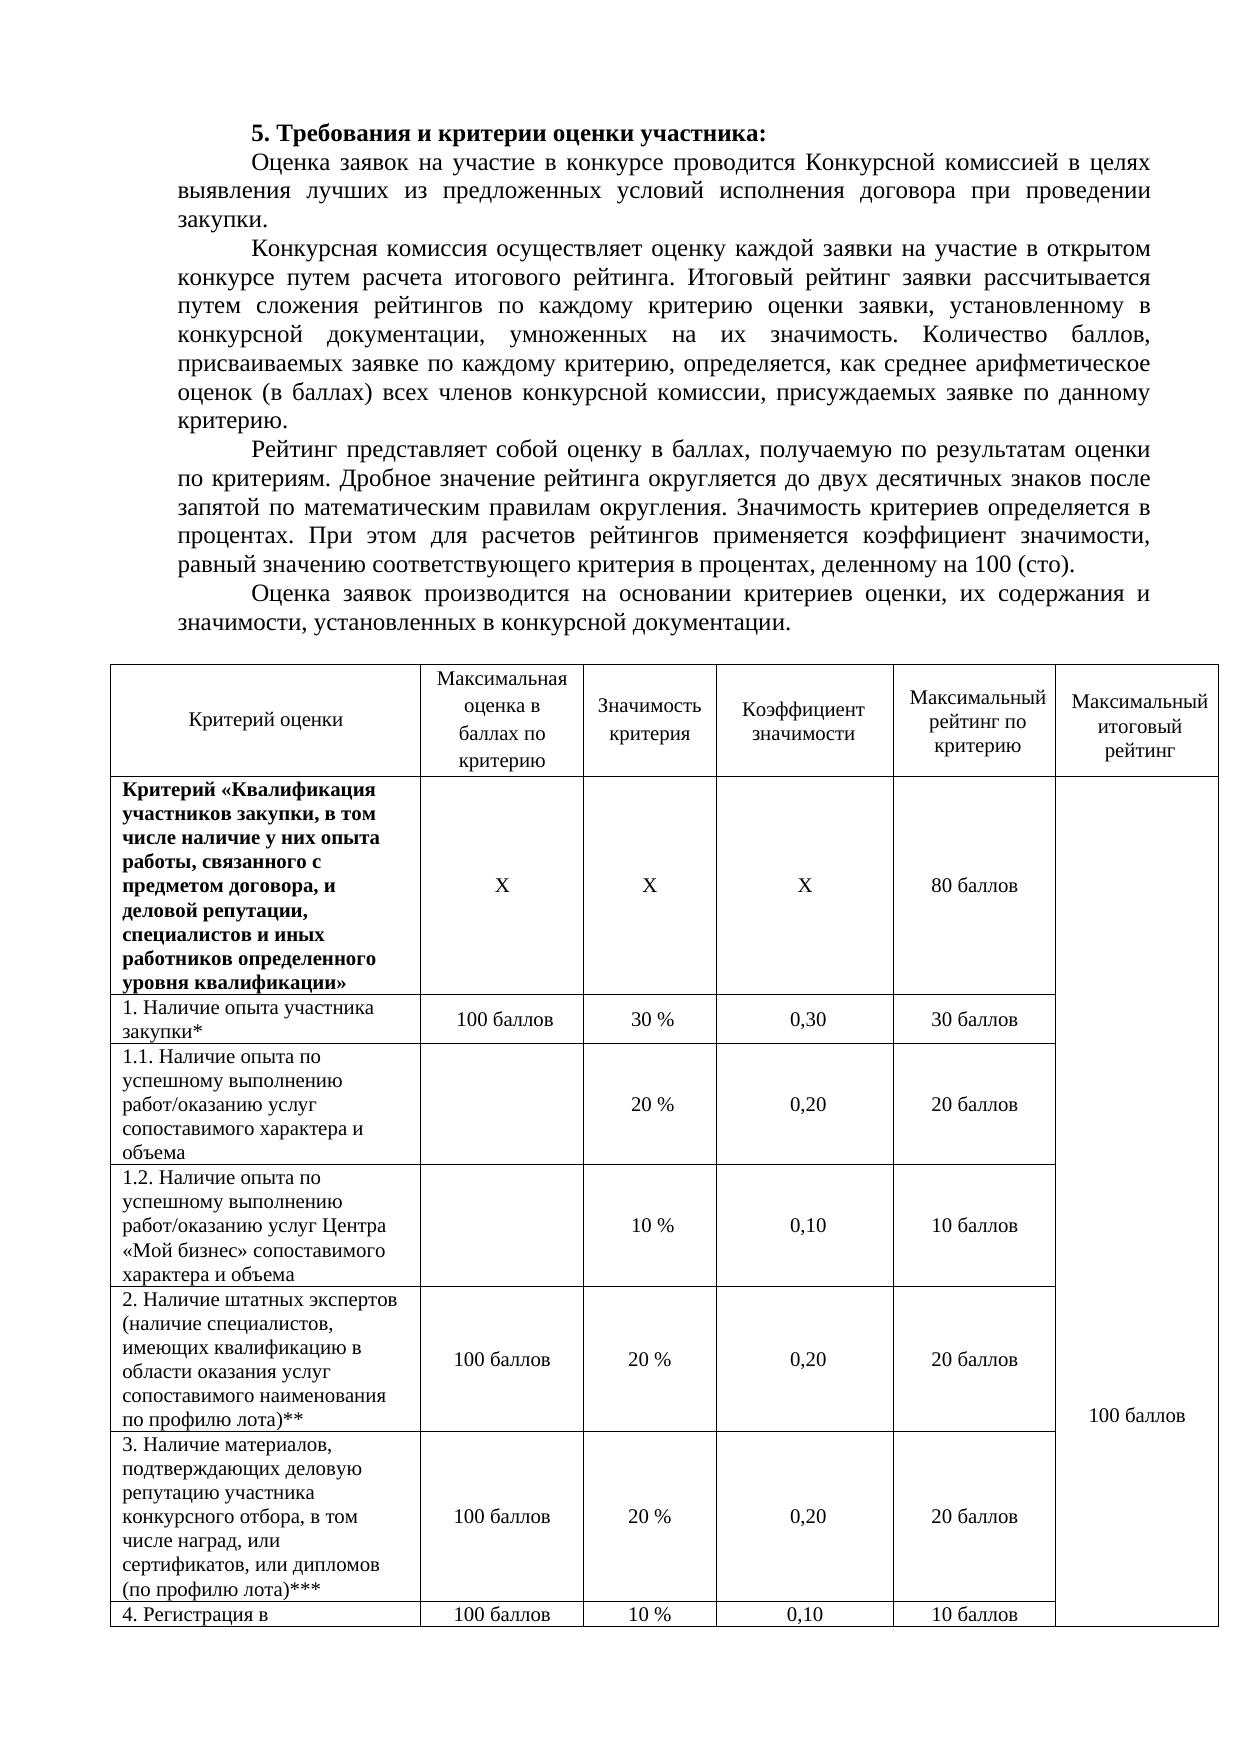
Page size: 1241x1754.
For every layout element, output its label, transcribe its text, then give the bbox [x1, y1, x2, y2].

table_cell [421, 1165, 583, 1286]
table_cell 20 % [584, 1287, 716, 1431]
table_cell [111, 1602, 420, 1626]
table_cell 0,30 [717, 995, 893, 1043]
table_cell 2. Наличие штатных экспертов (наличие специалистов, имеющих квалификацию в области оказания услуг сопоставимого наименования по профилю лота)** [111, 1287, 420, 1431]
table_cell 100 баллов [421, 1602, 583, 1626]
table_header Коэффициент значимости [717, 665, 893, 776]
table_cell 10 баллов [894, 1602, 1055, 1626]
text Оценка заявок на участие в конкурсе проводится Конкурсной комиссией в целях выявления лучших из предложенных условий исполнения договора при проведении закупки. [177, 147, 1152, 233]
table_cell 3. Наличие материалов, подтверждающих деловую репутацию участника конкурсного отбора, в том числе наград, или сертификатов, или дипломов (по профилю лота)*** [111, 1432, 420, 1601]
table_cell 0,20 [717, 1432, 893, 1601]
table_header Максимальная оценка в баллах по критерию [421, 665, 583, 776]
table_cell Х [584, 777, 716, 994]
text Рейтинг представляет собой оценку в баллах, получаемую по результатам оценки по критериям. Дробное значение рейтинга округляется до двух десятичных знаков после запятой по математическим правилам округления. Значимость критериев определяется в процентах. При этом для расчетов рейтингов применяется коэффициент значимости, равный значению соответствующего критерия в процентах, деленному на 100 (сто). [177, 434, 1152, 578]
table_cell 10 % [584, 1602, 716, 1626]
table_cell 10 % [584, 1165, 716, 1286]
table_cell 100 баллов [421, 995, 583, 1043]
table_cell 0,20 [717, 1287, 893, 1431]
table_cell 30 % [584, 995, 716, 1043]
table_cell Х [421, 777, 583, 994]
table_header Максимальный итоговый рейтинг [1056, 665, 1218, 776]
table_cell 10 баллов [894, 1165, 1055, 1286]
table_cell 20 % [584, 1432, 716, 1601]
text 5. Требования и критерии оценки участника: [177, 118, 1152, 147]
table_cell 20 баллов [894, 1287, 1055, 1431]
table_cell 20 баллов [894, 1432, 1055, 1601]
table_cell 0,20 [717, 1044, 893, 1164]
table_header Максимальный рейтинг по критерию [894, 665, 1055, 776]
table_cell 1.1. Наличие опыта по успешному выполнению работ/оказанию услуг сопоставимого характера и объема [111, 1044, 420, 1164]
table_cell 30 баллов [894, 995, 1055, 1043]
table_cell Критерий «Квалификация участников закупки, в том числе наличие у них опыта работы, связанного с предметом договора, и деловой репутации, специалистов и иных работников определенного уровня квалификации» [111, 777, 420, 994]
table_cell 100 баллов [1056, 777, 1218, 1626]
text Оценка заявок производится на основании критериев оценки, их содержания и значимости, установленных в конкурсной документации. [177, 578, 1152, 636]
table_cell 1. Наличие опыта участника закупки* [111, 995, 420, 1043]
table_header Критерий оценки [111, 665, 420, 776]
table_cell 100 баллов [421, 1432, 583, 1601]
table_header Значимость критерия [584, 665, 716, 776]
table_cell Х [717, 777, 893, 994]
table_cell 0,10 [717, 1602, 893, 1626]
table_cell 1.2. Наличие опыта по успешному выполнению работ/оказанию услуг Центра «Мой бизнес» сопоставимого характера и объема [111, 1165, 420, 1286]
table_cell 20 баллов [894, 1044, 1055, 1164]
text Конкурсная комиссия осуществляет оценку каждой заявки на участие в открытом конкурсе путем расчета итогового рейтинга. Итоговый рейтинг заявки рассчитывается путем сложения рейтингов по каждому критерию оценки заявки, установленному в конкурсной документации, умноженных на их значимость. Количество баллов, присваиваемых заявке по каждому критерию, определяется, как среднее арифметическое оценок (в баллах) всех членов конкурсной комиссии, присуждаемых заявке по данному критерию. [177, 233, 1152, 434]
table_cell [421, 1044, 583, 1164]
table_cell 0,10 [717, 1165, 893, 1286]
table_cell 80 баллов [894, 777, 1055, 994]
table_cell 20 % [584, 1044, 716, 1164]
table_cell 100 баллов [421, 1287, 583, 1431]
